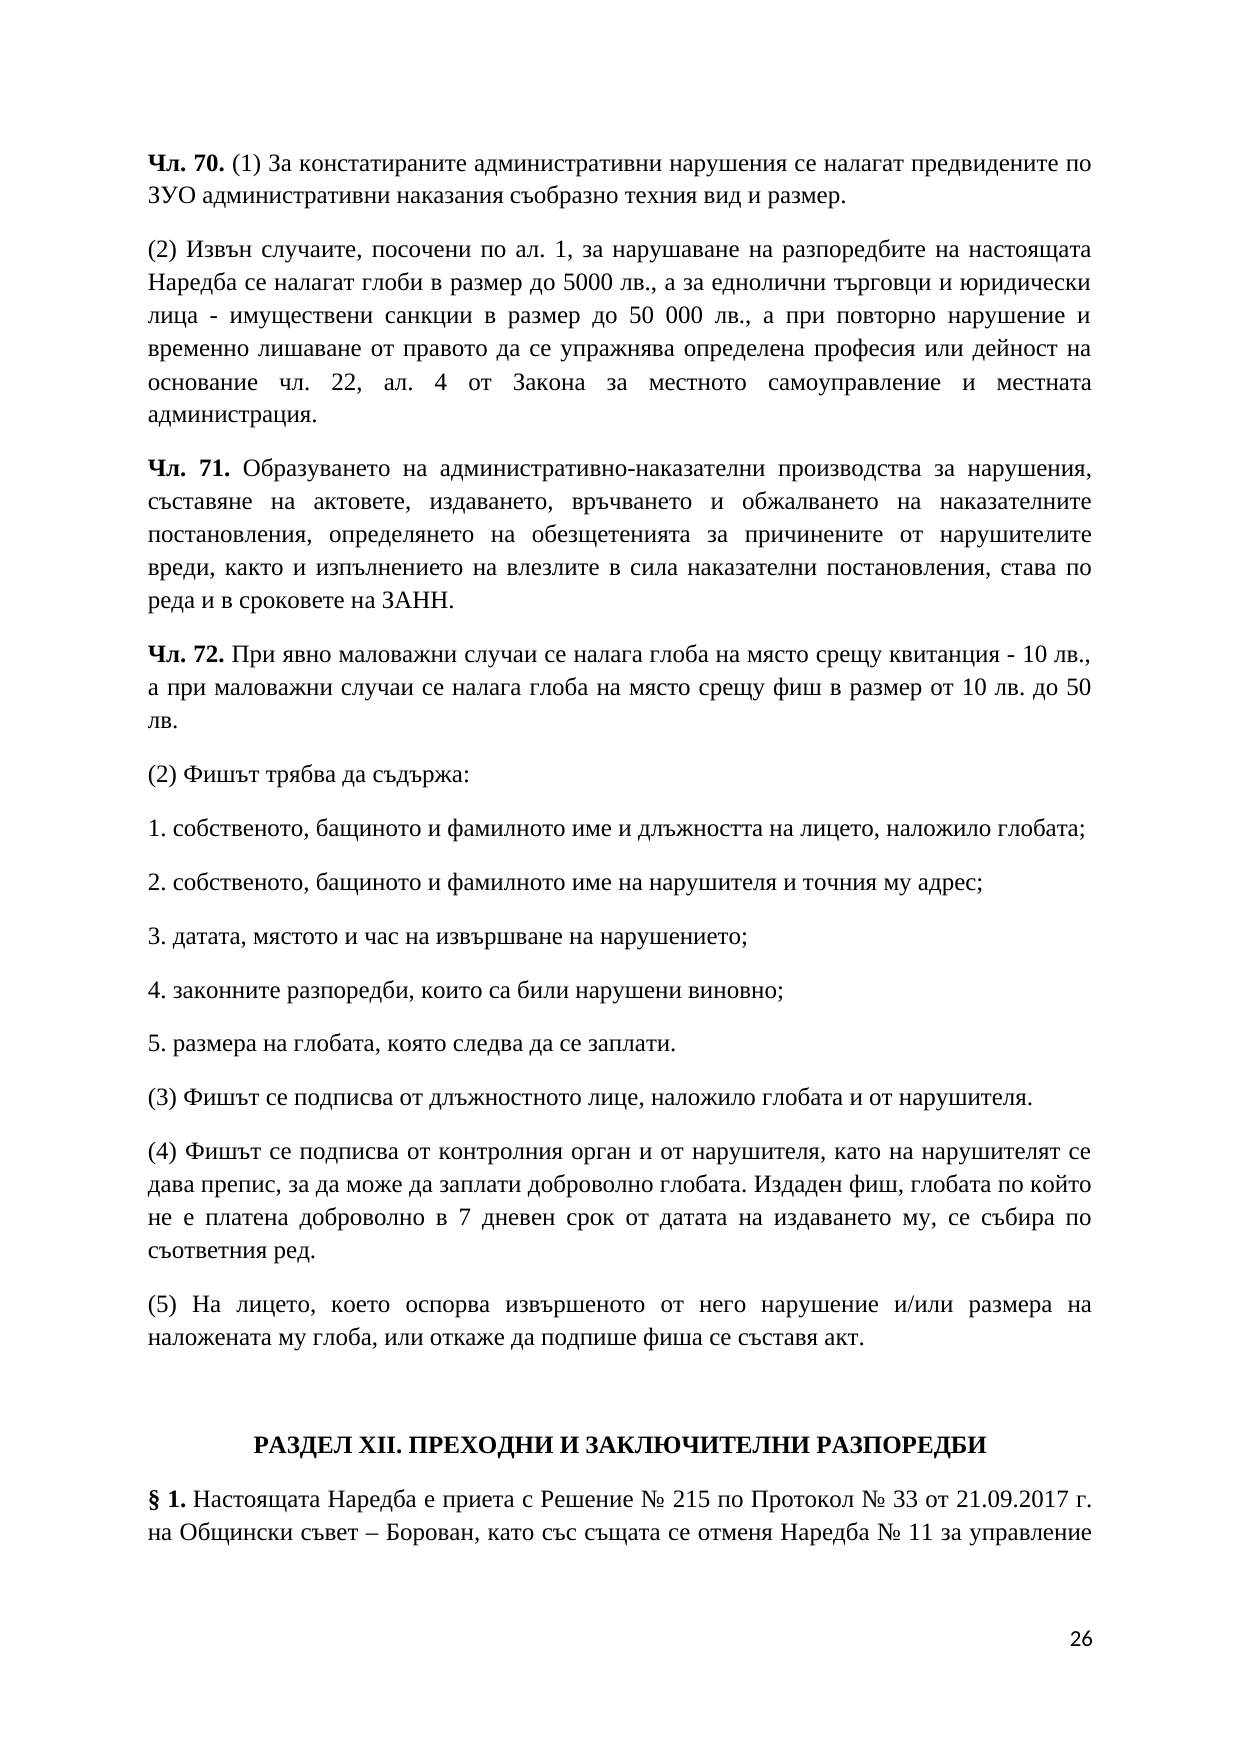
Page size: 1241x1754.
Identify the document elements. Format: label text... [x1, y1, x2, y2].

text 4. законните разпоредби, които са били нарушени виновно; [148, 975, 1093, 1003]
text (2) Фишът трябва да съдържа: [148, 759, 1093, 788]
text 5. размера на глобата, която следва да се заплати. [148, 1028, 1093, 1057]
text (2) Извън случаите, посочени по ал. 1, за нарушаване на разпоредбите на настоящата Наредба се налагат глоби в размер до 5000 лв., а за еднолични търговци и юридически лица - имуществени санкции в размер до 50 000 лв., а при повторно нарушение и временно лишаване от правото да се упражнява определена професия или дейност на основание чл. 22, ал. 4 от Закона за местното самоуправление и местната администрация. [148, 234, 1093, 428]
text (4) Фишът се подписва от контролния орган и от нарушителя, като на нарушителят се дава препис, за да може да заплати доброволно глобата. Издаден фиш, глобата по който не е платена доброволно в 7 дневен срок от датата на издаването му, се събира по съответния ред. [148, 1136, 1093, 1264]
text (5) На лицето, което оспорва извършеното от него нарушение и/или размера на наложената му глоба, или откаже да подпише фиша се съставя акт. [148, 1289, 1093, 1351]
text РАЗДЕЛ XII. ПРЕХОДНИ И ЗАКЛЮЧИТЕЛНИ РАЗПОРЕДБИ [148, 1430, 1093, 1459]
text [148, 1484, 1093, 1546]
text Чл. 70. (1) За констатираните административни нарушения се налагат предвидените по ЗУО административни наказания съобразно техния вид и размер. [148, 148, 1093, 209]
text (3) Фишът се подписва от длъжностното лице, наложило глобата и от нарушителя. [148, 1082, 1093, 1111]
text Чл. 71. Образуването на административно-наказателни производства за нарушения, съставяне на актовете, издаването, връчването и обжалването на наказателните постановления, определянето на обезщетенията за причинените от нарушителите вреди, както и изпълнението на влезлите в сила наказателни постановления, става по реда и в сроковете на ЗАНН. [148, 453, 1093, 614]
text Чл. 72. При явно маловажни случаи се налага глоба на място срещу квитанция - 10 лв., а при маловажни случаи се налага глоба на място срещу фиш в размер от 10 лв. до 50 лв. [148, 639, 1093, 734]
text 3. датата, мястото и час на извършване на нарушението; [148, 921, 1093, 949]
text 1. собственото, бащиното и фамилното име и длъжността на лицето, наложило глобата; [148, 813, 1093, 842]
text 2. собственото, бащиното и фамилното име на нарушителя и точния му адрес; [148, 867, 1093, 896]
